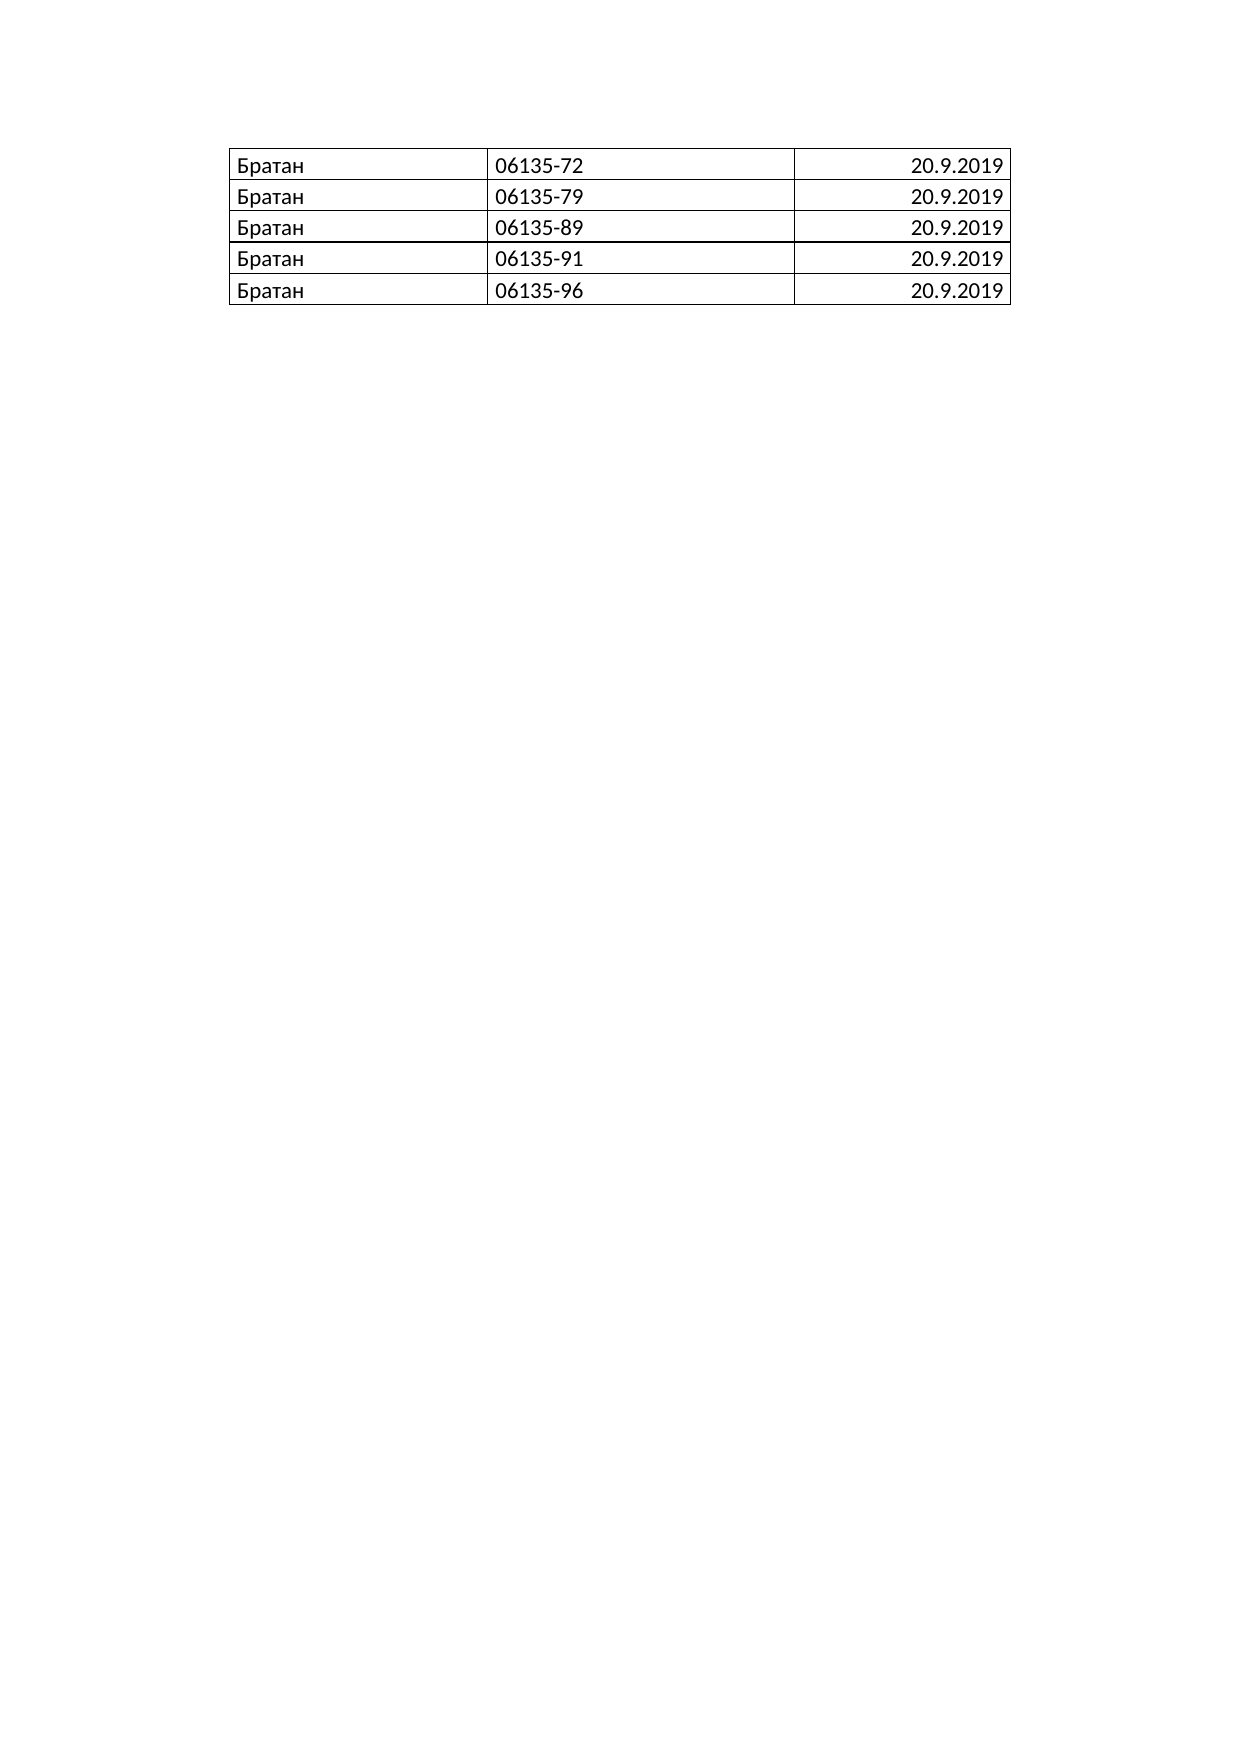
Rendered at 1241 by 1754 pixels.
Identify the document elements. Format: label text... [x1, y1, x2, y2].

table_cell Братан [230, 180, 487, 210]
table_cell 06135-72 [488, 149, 794, 179]
table_cell Братан [230, 243, 487, 273]
table_cell Братан [230, 149, 487, 179]
table_cell 06135-89 [488, 211, 794, 241]
table_cell 20.9.2019 [795, 149, 1010, 179]
table_cell 06135-96 [488, 274, 794, 304]
table_cell Братан [230, 211, 487, 241]
table_cell 20.9.2019 [795, 274, 1010, 304]
table_cell 20.9.2019 [795, 211, 1010, 241]
table_cell 06135-79 [488, 180, 794, 210]
table_cell 20.9.2019 [795, 243, 1010, 273]
table_cell 20.9.2019 [795, 180, 1010, 210]
table_cell 06135-91 [488, 243, 794, 273]
table_cell Братан [230, 274, 487, 304]
